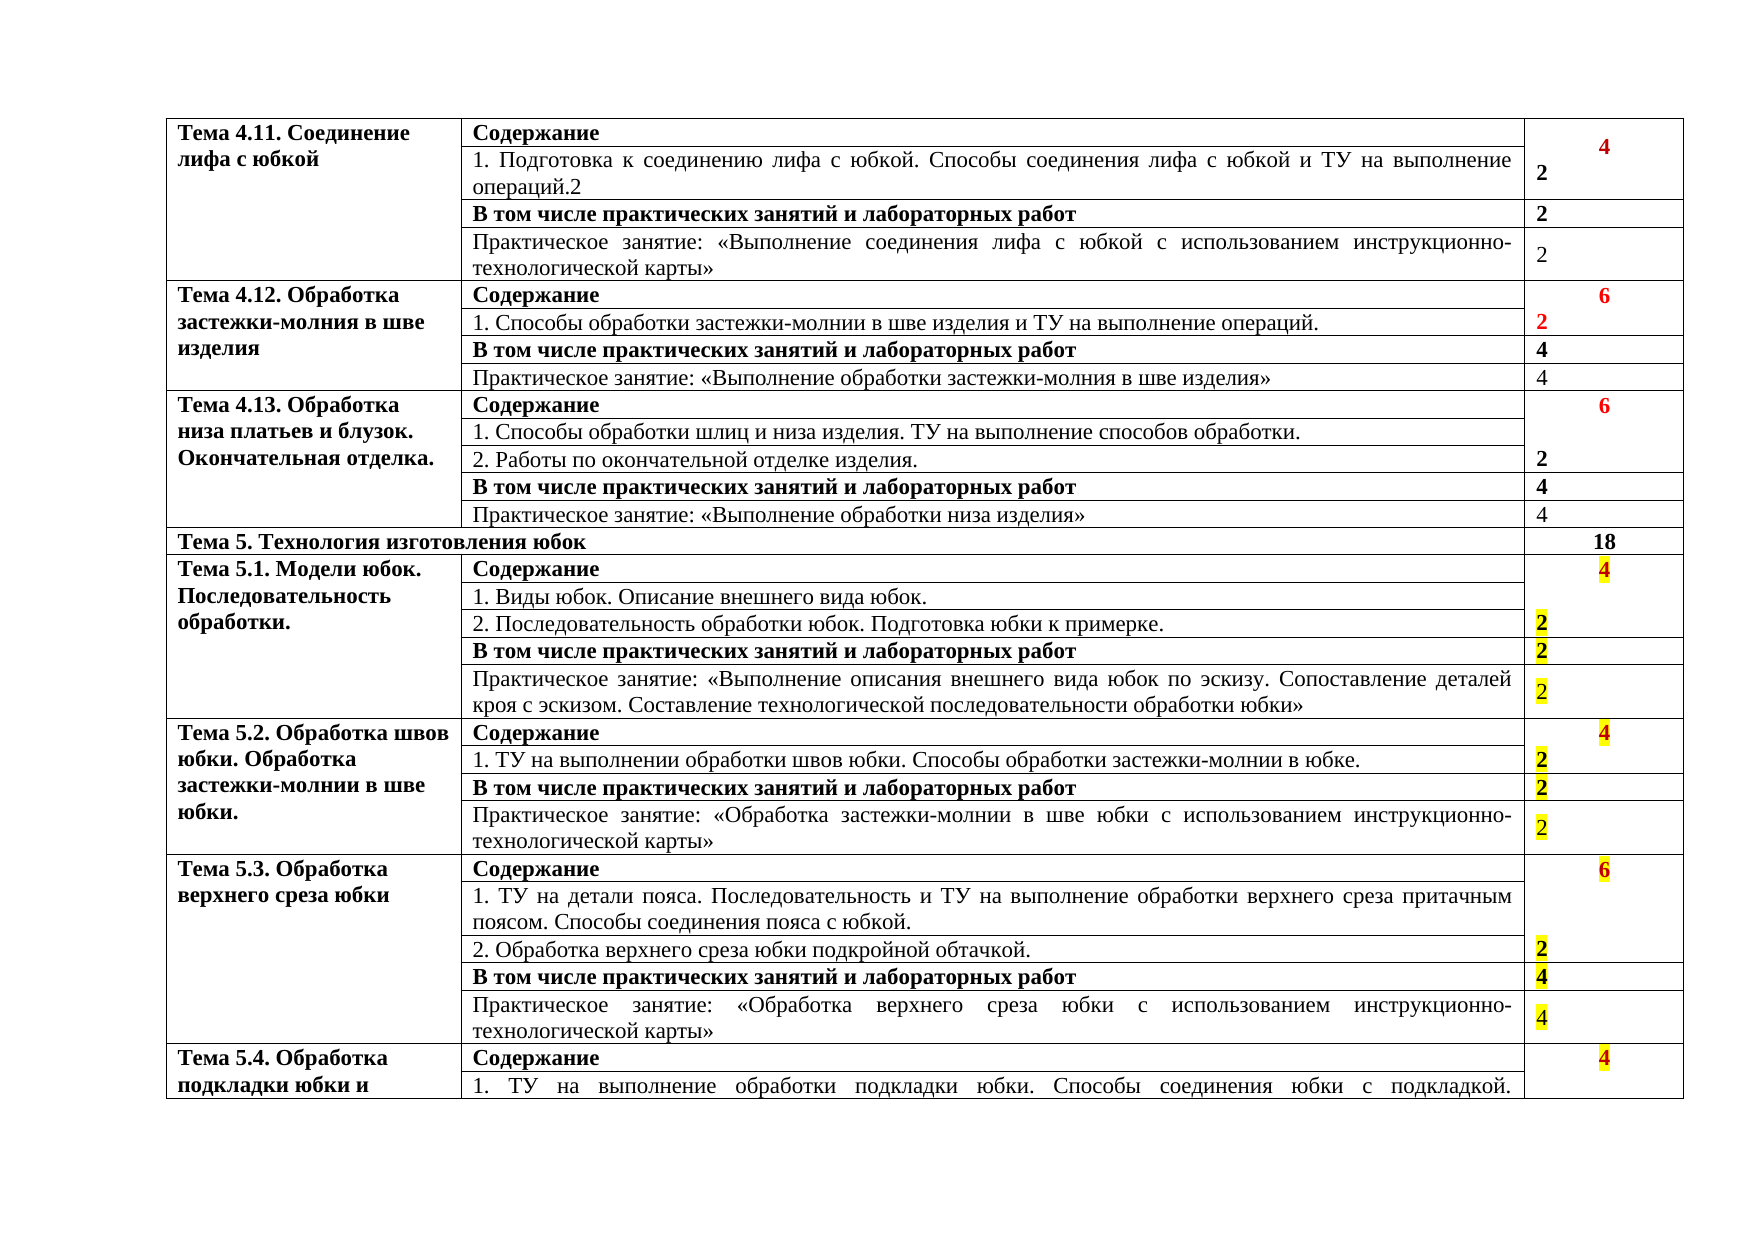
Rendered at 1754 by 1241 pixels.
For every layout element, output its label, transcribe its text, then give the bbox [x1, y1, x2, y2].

table_cell Тема 5.2. Обработка швов юбки. Обработка застежки-молнии в шве юбки. [167, 719, 461, 854]
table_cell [462, 1072, 1524, 1098]
table_cell Содержание [462, 281, 1524, 308]
table_cell В том числе практических занятий и лабораторных работ [462, 774, 1524, 800]
table_cell Содержание [462, 391, 1524, 417]
table_cell 1. Подготовка к соединению лифа с юбкой. Способы соединения лифа с юбкой и ТУ на выполнение операций.2 [462, 147, 1524, 199]
table_cell Тема 4.11. Соединение лифа с юбкой [167, 119, 461, 280]
table_cell 2 [1525, 801, 1683, 854]
table_cell 4 [1547, 963, 1683, 989]
table_cell 1. ТУ на детали пояса. Последовательность и ТУ на выполнение обработки верхнего среза притачным поясом. Способы соединения пояса с юбкой. [462, 882, 1524, 935]
table_cell Тема 5.1. Модели юбок. Последовательность обработки. [167, 555, 461, 718]
table_cell 1. Виды юбок. Описание внешнего вида юбок. [462, 583, 1524, 609]
table_cell 6 2 [1525, 391, 1683, 472]
table_cell 4 2 [1525, 719, 1683, 772]
table_cell 4 2 [1525, 1044, 1683, 1098]
table_cell В том числе практических занятий и лабораторных работ [462, 336, 1524, 363]
table_cell 4 2 [1525, 119, 1683, 199]
table_cell Тема 4.13. Обработка низа платьев и блузок. Окончательная отделка. [167, 391, 461, 527]
table_cell 2 [1525, 228, 1683, 280]
table_cell Содержание [462, 1044, 1524, 1071]
table_cell Тема 4.12. Обработка застежки-молния в шве изделия [167, 281, 461, 390]
table_cell Тема 5.4. Обработка подкладки юбки и соединение ее с юбкой. Окончательная отделка юбки. [167, 1044, 461, 1098]
table_cell 4 [1525, 336, 1683, 363]
table_cell 2 [1525, 200, 1683, 227]
table_cell 4 [1525, 364, 1683, 390]
table_cell 6 2 [1525, 855, 1683, 962]
table_cell 1. ТУ на выполнении обработки швов юбки. Способы обработки застежки-молнии в юбке. [462, 746, 1524, 772]
table_cell 1. Способы обработки застежки-молнии в шве изделия и ТУ на выполнение операций. [462, 309, 1524, 335]
table_cell 4 2 [1525, 555, 1683, 637]
table_cell 2 [1547, 638, 1683, 664]
table_cell Содержание [462, 855, 1524, 881]
table_cell 4 [1525, 473, 1683, 499]
table_cell Практическое занятие: «Обработка застежки-молнии в шве юбки с использованием инструкционно-технологической карты» [462, 801, 1524, 854]
table_cell 4 [1525, 501, 1683, 527]
table_cell 2. Обработка верхнего среза юбки подкройной обтачкой. [462, 936, 1524, 962]
table_cell Тема 5. Технология изготовления юбок [167, 528, 1524, 554]
table_cell Содержание [462, 119, 1524, 146]
table_cell 18 [1525, 528, 1683, 554]
table_cell Практическое занятие: «Обработка верхнего среза юбки с использованием инструкционно-технологической карты» [462, 991, 1524, 1043]
table_cell Практическое занятие: «Выполнение обработки застежки-молния в шве изделия» [462, 364, 1524, 390]
table_cell 4 [1525, 991, 1683, 1043]
table_cell В том числе практических занятий и лабораторных работ [462, 638, 1524, 664]
table_cell 2 [1547, 774, 1683, 800]
table_cell Практическое занятие: «Выполнение обработки низа изделия» [462, 501, 1524, 527]
table_cell Практическое занятие: «Выполнение соединения лифа с юбкой с использованием инструкционно-технологической карты» [462, 228, 1524, 280]
table_cell В том числе практических занятий и лабораторных работ [462, 473, 1524, 499]
table_cell 1. Способы обработки шлиц и низа изделия. ТУ на выполнение способов обработки. [462, 419, 1524, 445]
table_cell 6 2 [1525, 281, 1683, 335]
table_cell Практическое занятие: «Выполнение описания внешнего вида юбок по эскизу. Сопоставление деталей кроя с эскизом. Составление технологической последовательности обработки юбки» [462, 665, 1524, 718]
table_cell Содержание [462, 719, 1524, 745]
table_cell В том числе практических занятий и лабораторных работ [462, 963, 1524, 989]
table_cell 2. Работы по окончательной отделке изделия. [462, 446, 1524, 472]
table_cell 2 [1525, 665, 1683, 718]
table_cell 2. Последовательность обработки юбок. Подготовка юбки к примерке. [462, 610, 1524, 637]
table_cell Содержание [462, 555, 1524, 582]
table_cell Тема 5.3. Обработка верхнего среза юбки [167, 855, 461, 1043]
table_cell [462, 200, 1524, 227]
